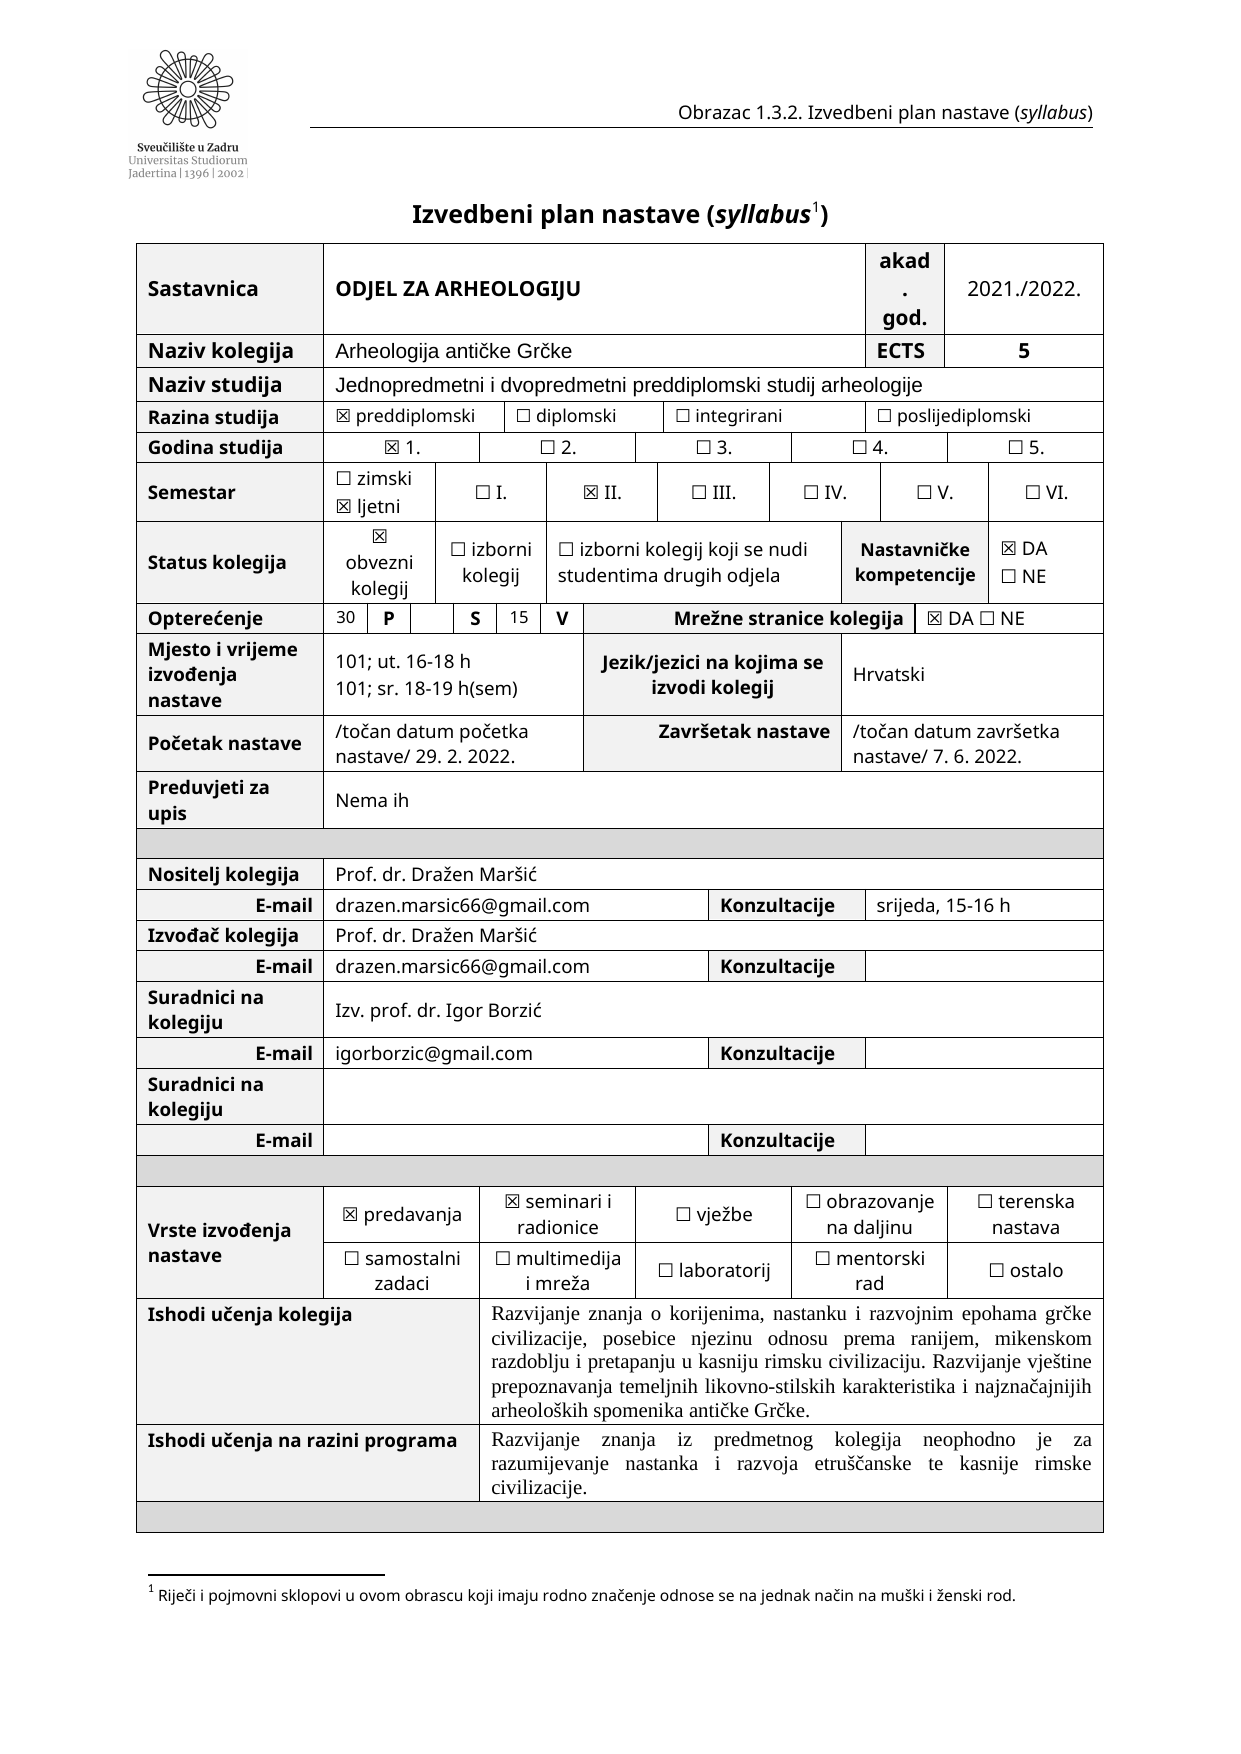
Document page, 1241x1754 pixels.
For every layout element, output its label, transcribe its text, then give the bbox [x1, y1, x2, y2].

table_cell Izv. prof. dr. Igor Borzić [324, 982, 1103, 1037]
table_cell Razina studija [137, 402, 323, 432]
table_cell 101; ut. 16-18 h 101; sr. 18-19 h(sem) [324, 634, 583, 715]
table_cell Razvijanje znanja iz predmetnog kolegija neophodno je za razumijevanje nastanka i razvoja etruščanske te kasnije rimske civilizacije. [480, 1425, 1103, 1501]
table_cell zimski ljetni [324, 463, 435, 521]
table_cell E-mail [137, 1038, 323, 1068]
table_cell 30 [324, 604, 367, 633]
table_cell obvezni kolegij [324, 522, 435, 602]
table_cell igorborzic@gmail.com [324, 1038, 708, 1068]
table_cell Jednopredmetni i dvopredmetni preddiplomski studij arheologije [324, 368, 1103, 401]
table_cell S [454, 604, 496, 633]
table_cell Godina studija [137, 433, 323, 462]
table_cell Semestar [137, 463, 323, 521]
table_cell Naziv kolegija [137, 335, 323, 367]
table_cell Početak nastave [137, 716, 323, 771]
table_cell multimedija i mreža [480, 1243, 635, 1298]
table_cell obrazovanje na daljinu [792, 1187, 947, 1242]
table_cell V [541, 604, 583, 633]
table_cell predavanja [324, 1187, 479, 1242]
table_cell 3. [636, 433, 791, 462]
table_cell II. [547, 463, 657, 521]
table_cell Hrvatski [842, 634, 1103, 715]
table_cell seminari i radionice [480, 1187, 635, 1242]
table_cell vježbe [636, 1187, 791, 1242]
table_cell DA NE [989, 522, 1103, 602]
table_cell Konzultacije [709, 1038, 865, 1068]
table_cell Arheologija antičke Grčke [324, 335, 865, 367]
table_cell drazen.marsic66@gmail.com [324, 890, 708, 919]
text Izvedbeni plan nastave (syllabus) [148, 196, 1093, 231]
table_cell izborni kolegij [436, 522, 546, 602]
table_cell Jezik/jezici na kojima se izvodi kolegij [584, 634, 841, 715]
table_cell Status kolegija [137, 522, 323, 602]
table_cell Opterećenje [137, 604, 323, 633]
table_cell P [368, 604, 410, 633]
table_cell poslijediplomski [866, 402, 1103, 432]
table_cell preddiplomski [324, 402, 504, 432]
table_cell E-mail [137, 951, 323, 981]
table_cell srijeda, 15-16 h [866, 890, 1103, 919]
table_cell /točan datum početka nastave/ 29. 2. 2022. [324, 716, 583, 771]
table_cell ostalo [948, 1243, 1103, 1298]
table_cell 5 [945, 335, 1103, 367]
table_cell [137, 1156, 1103, 1186]
table_cell samostalni zadaci [324, 1243, 479, 1298]
table_cell IV. [770, 463, 880, 521]
table_cell diplomski [505, 402, 663, 432]
table_cell integrirani [664, 402, 865, 432]
table_cell Preduvjeti za upis [137, 772, 323, 827]
table_header ODJEL ZA ARHEOLOGIJU [324, 244, 865, 333]
table_cell 4. [792, 433, 947, 462]
table_cell Završetak nastave [584, 716, 841, 771]
table_cell /točan datum završetka nastave/ 7. 6. 2022. [842, 716, 1103, 771]
table_cell [324, 1069, 1103, 1124]
table_cell 2. [480, 433, 635, 462]
table_cell Mjesto i vrijeme izvođenja nastave [137, 634, 323, 715]
table_header Sastavnica [137, 244, 323, 333]
table_cell Prof. dr. Dražen Maršić [324, 859, 1103, 889]
table_cell Ishodi učenja kolegija [137, 1299, 479, 1424]
table_cell Nositelj kolegija [137, 859, 323, 889]
table_cell Naziv studija [137, 368, 323, 401]
table_cell Mrežne stranice kolegija [584, 604, 914, 633]
table_cell [866, 1038, 1103, 1068]
table_cell drazen.marsic66@gmail.com [324, 951, 708, 981]
table_cell Nastavničke kompetencije [842, 522, 988, 602]
table_cell Prof. dr. Dražen Maršić [324, 921, 1103, 950]
table_cell Izvođač kolegija [137, 921, 323, 950]
table_cell E-mail [137, 890, 323, 919]
table_cell 5. [948, 433, 1103, 462]
picture [128, 49, 248, 179]
table_cell I. [436, 463, 546, 521]
table_cell Razvijanje znanja o korijenima, nastanku i razvojnim epohama grčke civilizacije, posebice njezinu odnosu prema ranijem, mikenskom razdoblju i pretapanju u kasniju rimsku civilizaciju. Razvijanje vještine prepoznavanja temeljnih likovno-stilskih karakteristika i najznačajnijih arheoloških spomenika antičke Grčke. [480, 1299, 1103, 1424]
table_header 2021./2022. [945, 244, 1103, 333]
table_cell [137, 829, 1103, 858]
table_cell [324, 1125, 708, 1155]
table_cell [866, 1125, 1103, 1155]
table_cell terenska nastava [948, 1187, 1103, 1242]
table_cell Suradnici na kolegiju [137, 1069, 323, 1124]
table_cell V. [881, 463, 988, 521]
table_cell DA NE [916, 604, 1103, 633]
table_cell ECTS [866, 335, 944, 367]
table_cell E-mail [137, 1125, 323, 1155]
table_cell [137, 1502, 1103, 1532]
table_cell Konzultacije [709, 1125, 865, 1155]
table_cell 1. [324, 433, 479, 462]
table_cell 15 [497, 604, 540, 633]
table_cell VI. [989, 463, 1103, 521]
table_cell Ishodi učenja na razini programa [137, 1425, 479, 1501]
table_header akad. god. [866, 244, 944, 333]
table_cell Suradnici na kolegiju [137, 982, 323, 1037]
table_cell Nema ih [324, 772, 1103, 827]
table_cell III. [658, 463, 769, 521]
table_cell mentorski rad [792, 1243, 947, 1298]
table_cell Konzultacije [709, 890, 865, 919]
table_cell Konzultacije [709, 951, 865, 981]
table_cell [411, 604, 453, 633]
table_cell izborni kolegij koji se nudi studentima drugih odjela [547, 522, 841, 602]
table_cell Vrste izvođenja nastave [137, 1187, 323, 1298]
table_cell laboratorij [636, 1243, 791, 1298]
table_cell [866, 951, 1103, 981]
